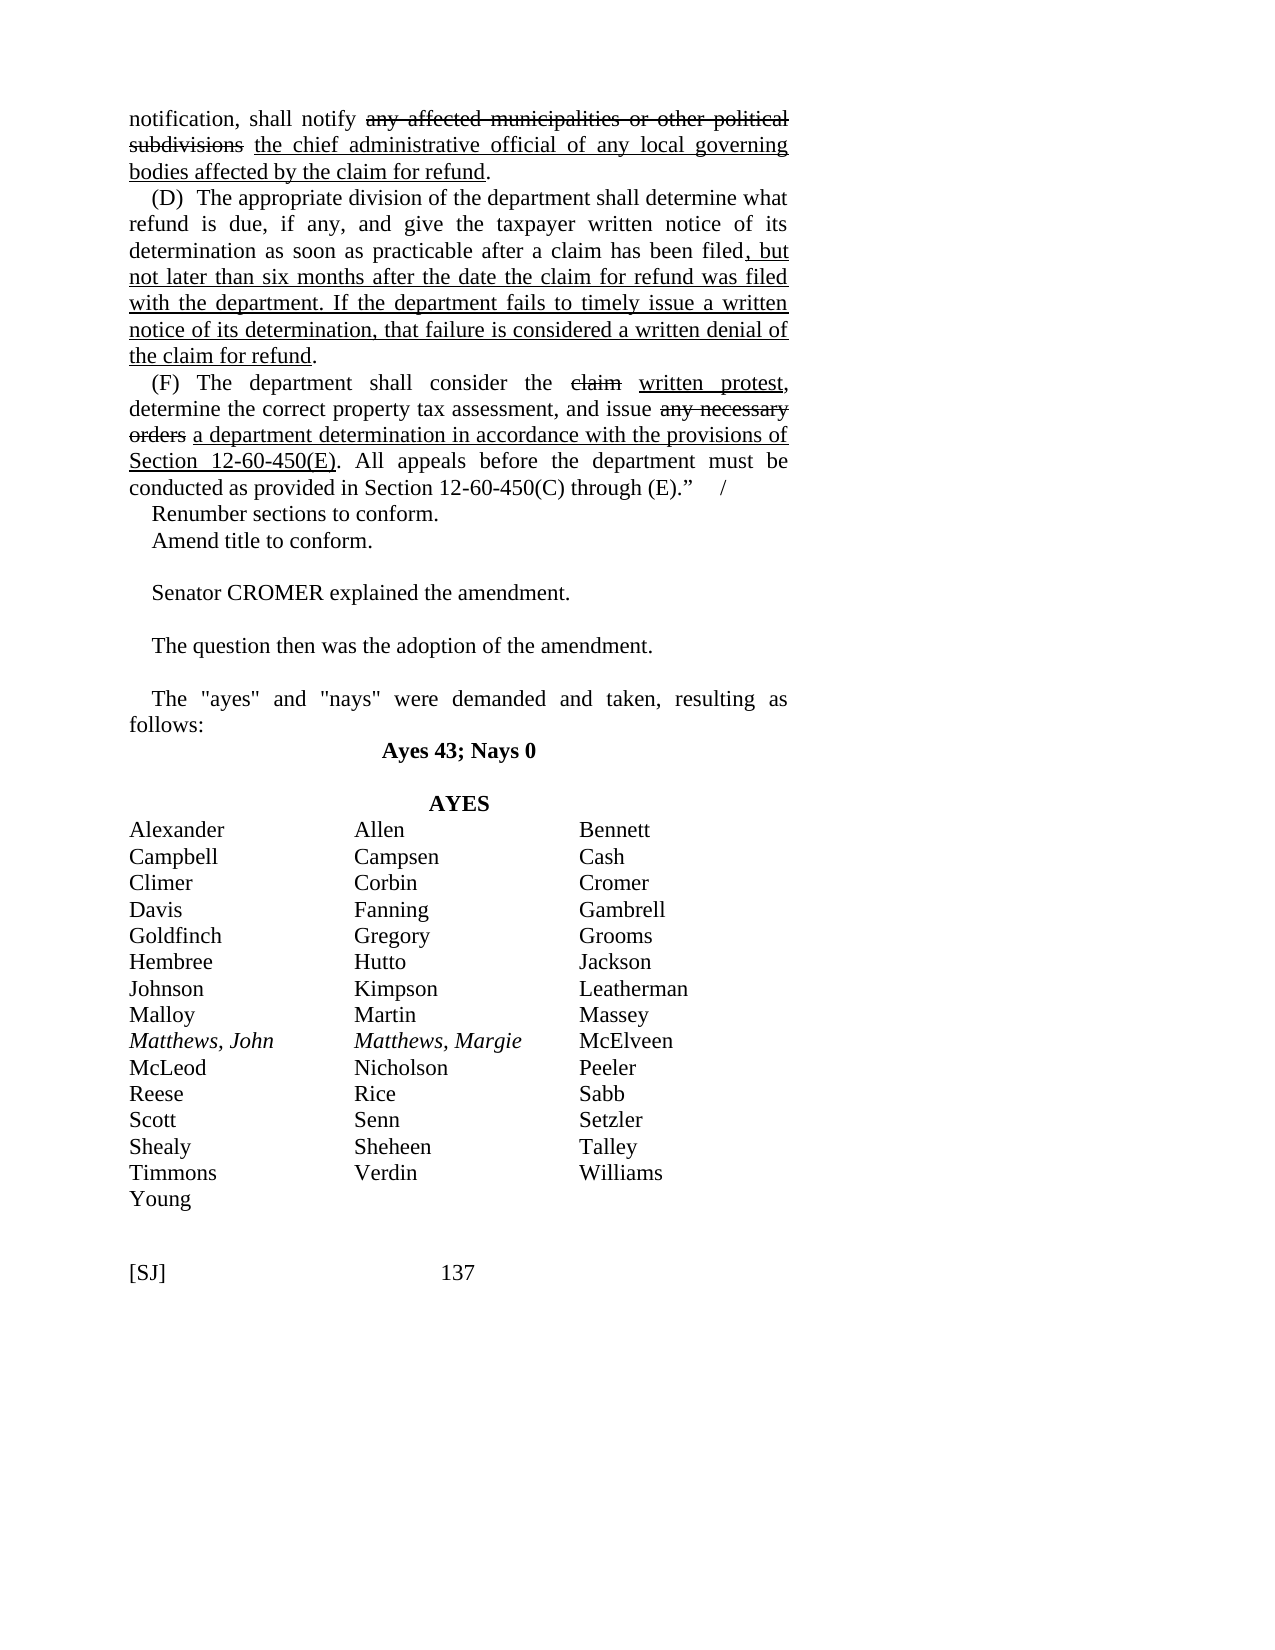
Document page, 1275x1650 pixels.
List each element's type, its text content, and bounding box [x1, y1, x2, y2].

text Johnson Kimpson Leatherman [129, 975, 789, 1001]
text Climer Corbin Cromer [129, 869, 789, 896]
text Reese Rice Sabb [129, 1080, 789, 1106]
text Renumber sections to conform. [129, 500, 789, 527]
text Shealy Sheheen Talley [129, 1133, 789, 1159]
text (F) The department shall consider the claim written protest, determine the correct property tax assessment, and issue any necessary orders a department determination in accordance with the provisions of Section 12-60-450(E). All appeals before the department must be conducted as provided in Section 12-60-450(C) through (E).” / [129, 368, 789, 500]
text Matthews, John Matthews, Margie McElveen [129, 1027, 789, 1054]
text AYES [129, 790, 789, 817]
text Amend title to conform. [129, 527, 789, 553]
text Timmons Verdin Williams [129, 1159, 789, 1186]
text Hembree Hutto Jackson [129, 948, 789, 975]
text Scott Senn Setzler [129, 1106, 789, 1133]
text Senator CROMER explained the amendment. [129, 579, 789, 606]
text Young [129, 1186, 789, 1212]
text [129, 105, 789, 184]
text The "ayes" and "nays" were demanded and taken, resulting as follows: [129, 685, 789, 737]
text McLeod Nicholson Peeler [129, 1054, 789, 1080]
text Campbell Campsen Cash [129, 843, 789, 869]
text Davis Fanning Gambrell [129, 896, 789, 922]
text (D) The appropriate division of the department shall determine what refund is due, if any, and give the taxpayer written notice of its determination as soon as practicable after a claim has been filed, but not later than six months after the date the claim for refund was filed with the department. If the department fails to timely issue a written notice of its determination, that failure is considered a written denial of the claim for refund. [129, 184, 789, 286]
text Malloy Martin Massey [129, 1001, 789, 1027]
text Alexander Allen Bennett [129, 817, 789, 843]
text The question then was the adoption of the amendment. [129, 632, 789, 658]
text Ayes 43; Nays 0 [129, 737, 789, 764]
text Goldfinch Gregory Grooms [129, 922, 789, 948]
